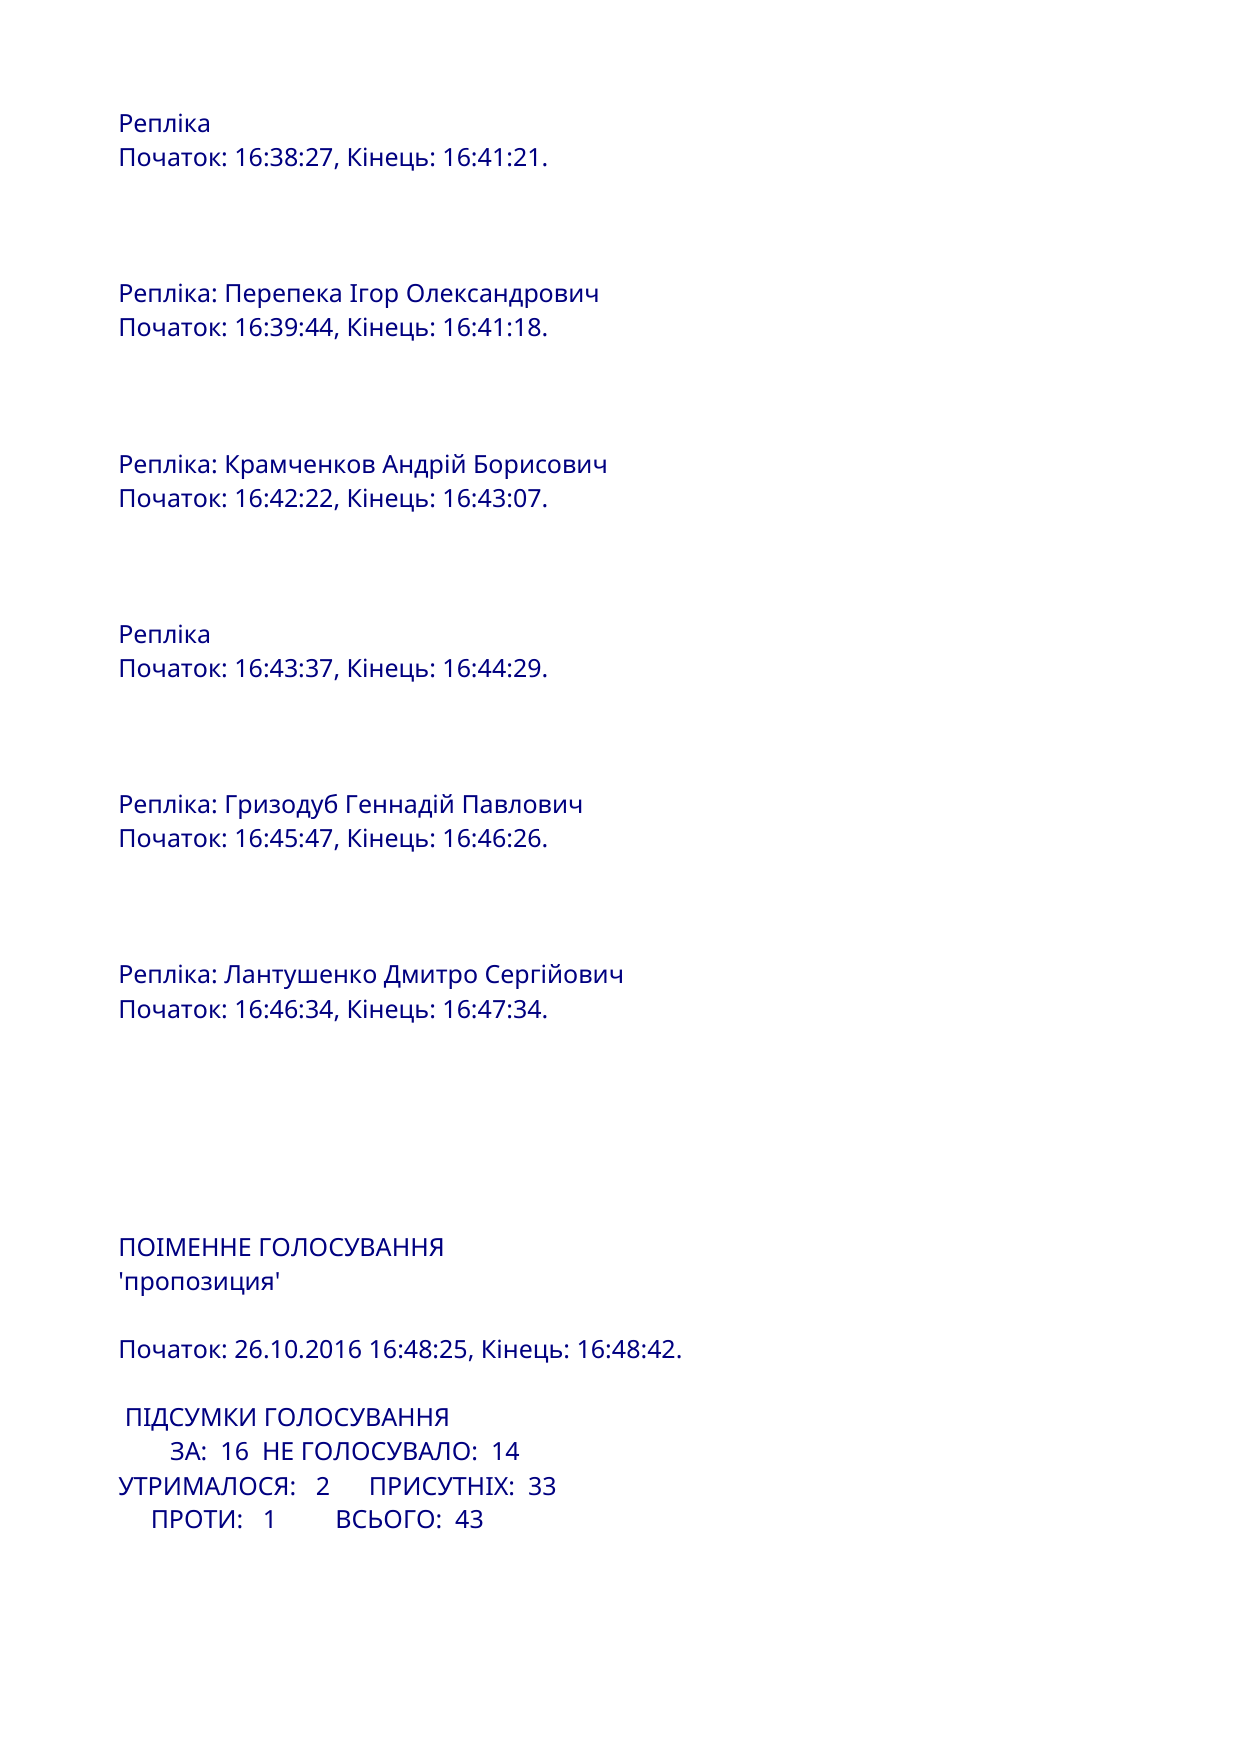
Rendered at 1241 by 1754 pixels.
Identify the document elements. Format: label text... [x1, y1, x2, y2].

text Початок: 16:39:44, Кінець: 16:41:18. [118, 310, 1152, 344]
text Початок: 16:43:37, Кінець: 16:44:29. [118, 651, 1152, 685]
text Початок: 16:38:27, Кінець: 16:41:21. [118, 140, 1152, 174]
text Репліка [118, 617, 1152, 651]
text Початок: 16:45:47, Кінець: 16:46:26. [118, 821, 1152, 855]
text Репліка: Гризодуб Геннадій Павлович [118, 787, 1152, 821]
text 'пропозиция' [118, 1264, 1152, 1298]
text ПІДСУМКИ ГОЛОСУВАННЯ [118, 1400, 1152, 1434]
text Початок: 16:46:34, Кінець: 16:47:34. [118, 991, 1152, 1025]
text Репліка [118, 106, 1152, 140]
text Початок: 26.10.2016 16:48:25, Кінець: 16:48:42. [118, 1332, 1152, 1366]
text Репліка: Лантушенко Дмитро Сергійович [118, 957, 1152, 991]
text Репліка: Крамченков Андрій Борисович [118, 446, 1152, 480]
text ПОІМЕННЕ ГОЛОСУВАННЯ [118, 1230, 1152, 1264]
text ЗА: 16 НЕ ГОЛОСУВАЛО: 14 [118, 1434, 1152, 1468]
text Початок: 16:42:22, Кінець: 16:43:07. [118, 480, 1152, 514]
text Репліка: Перепека Ігор Олександрович [118, 276, 1152, 310]
text УТРИМАЛОСЯ: 2 ПРИСУТНІХ: 33 [118, 1468, 1152, 1502]
text ПРОТИ: 1 ВСЬОГО: 43 [118, 1502, 1152, 1536]
